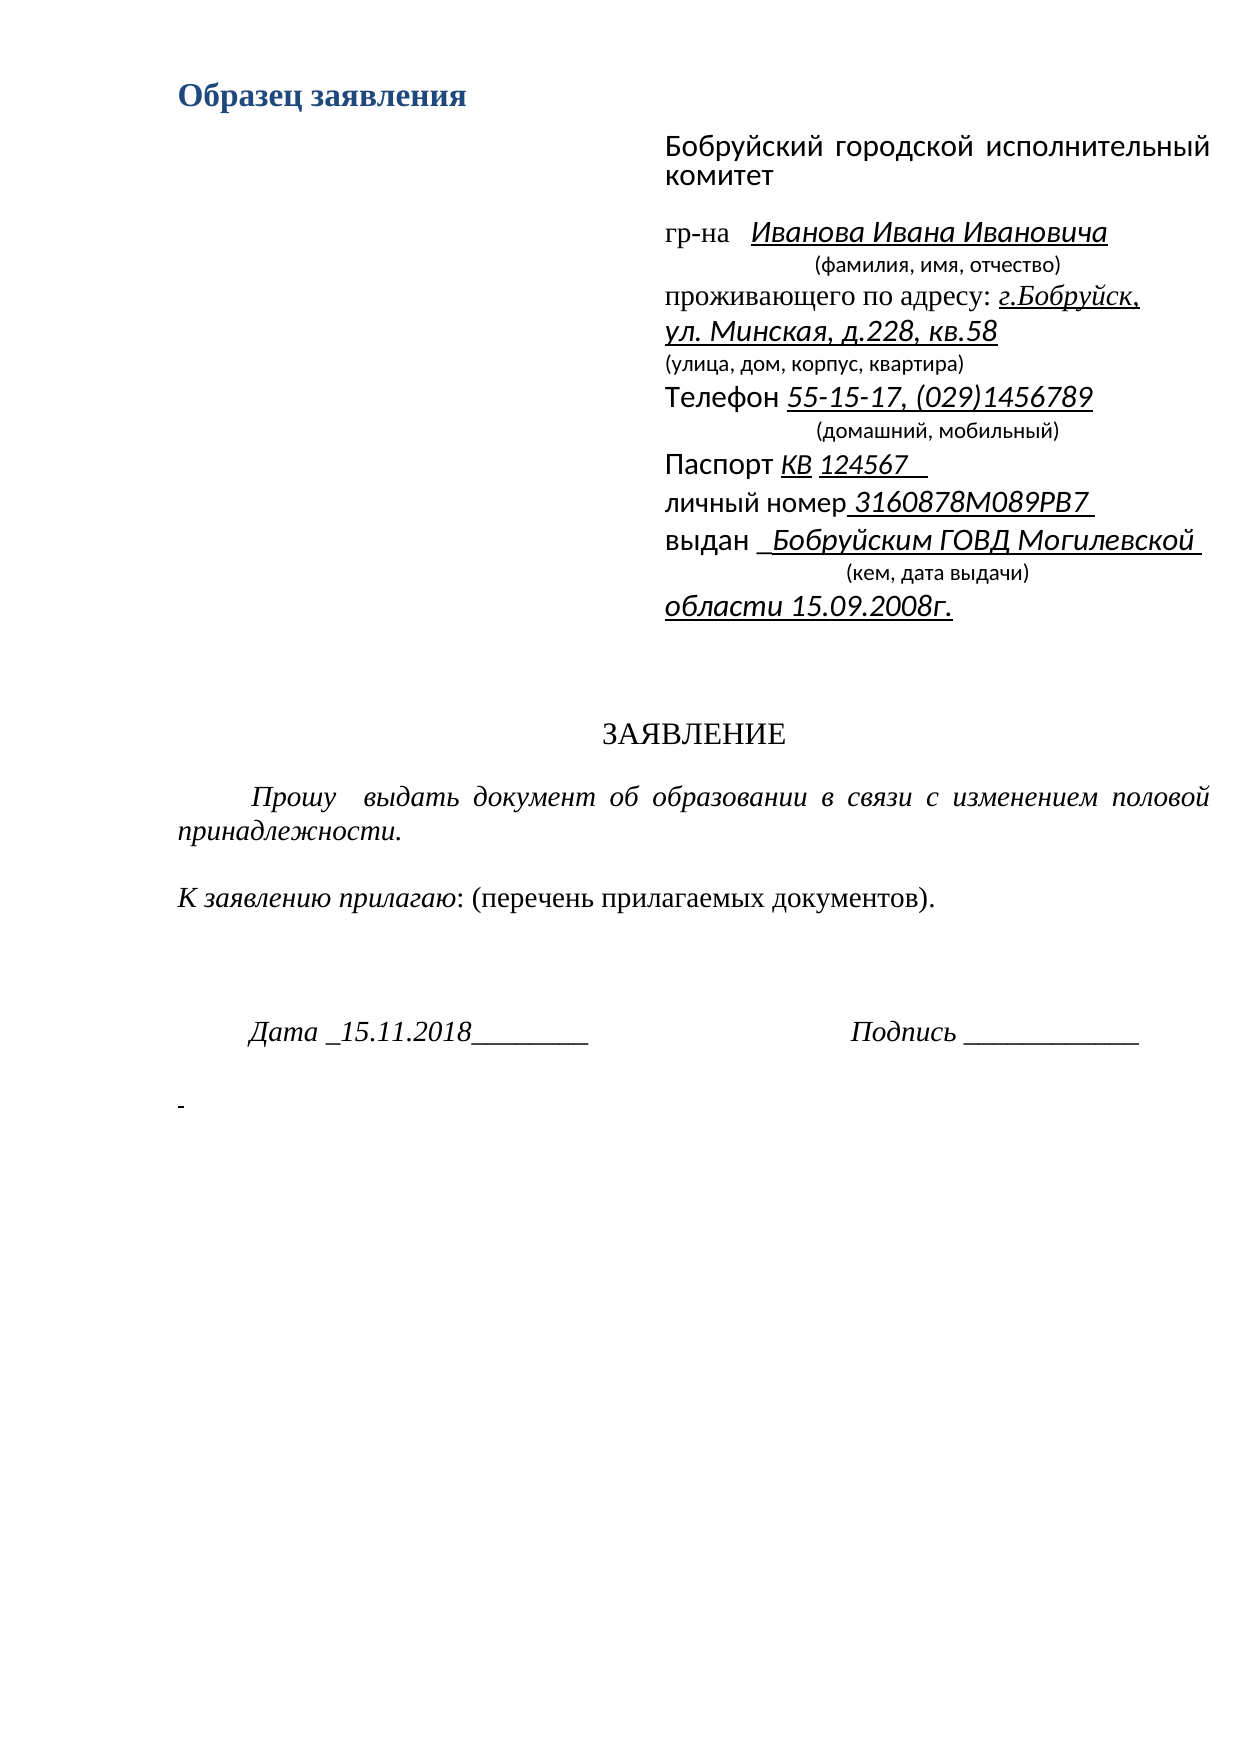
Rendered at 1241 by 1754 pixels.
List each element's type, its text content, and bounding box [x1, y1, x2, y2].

text ул. Минская, д.228, кв.58 [664, 311, 1211, 349]
text Дата _15.11.2018________ Подпись ____________ [177, 1014, 1211, 1047]
text Бобруйский городской исполнительный комитет [665, 133, 1211, 191]
text области 15.09.2008г. [664, 586, 1211, 624]
text ЗАЯВЛЕНИЕ [177, 715, 1211, 751]
text (фамилия, имя, отчество) [664, 250, 1211, 278]
text выдан _Бобруйским ГОВД Могилевской [664, 520, 1211, 558]
text К заявлению прилагаю: (перечень прилагаемых документов). [177, 880, 1211, 913]
text гр-на Иванова Ивана Ивановича [665, 212, 1211, 250]
text (кем, дата выдачи) [664, 558, 1211, 586]
text Прошу выдать документ об образовании в связи с изменением половой принадлежности. [177, 779, 1211, 846]
text (улица, дом, корпус, квартира) [664, 349, 1211, 378]
text Паспорт КВ 124567 [664, 444, 1211, 482]
text Телефон 55-15-17, (029)1456789 [664, 378, 1211, 416]
text Образец заявления [177, 83, 1211, 112]
text (домашний, мобильный) [664, 416, 1211, 444]
text личный номер 3160878М089РВ7 [664, 482, 1211, 520]
text проживающего по адресу: г.Бобруйск, [664, 278, 1211, 311]
